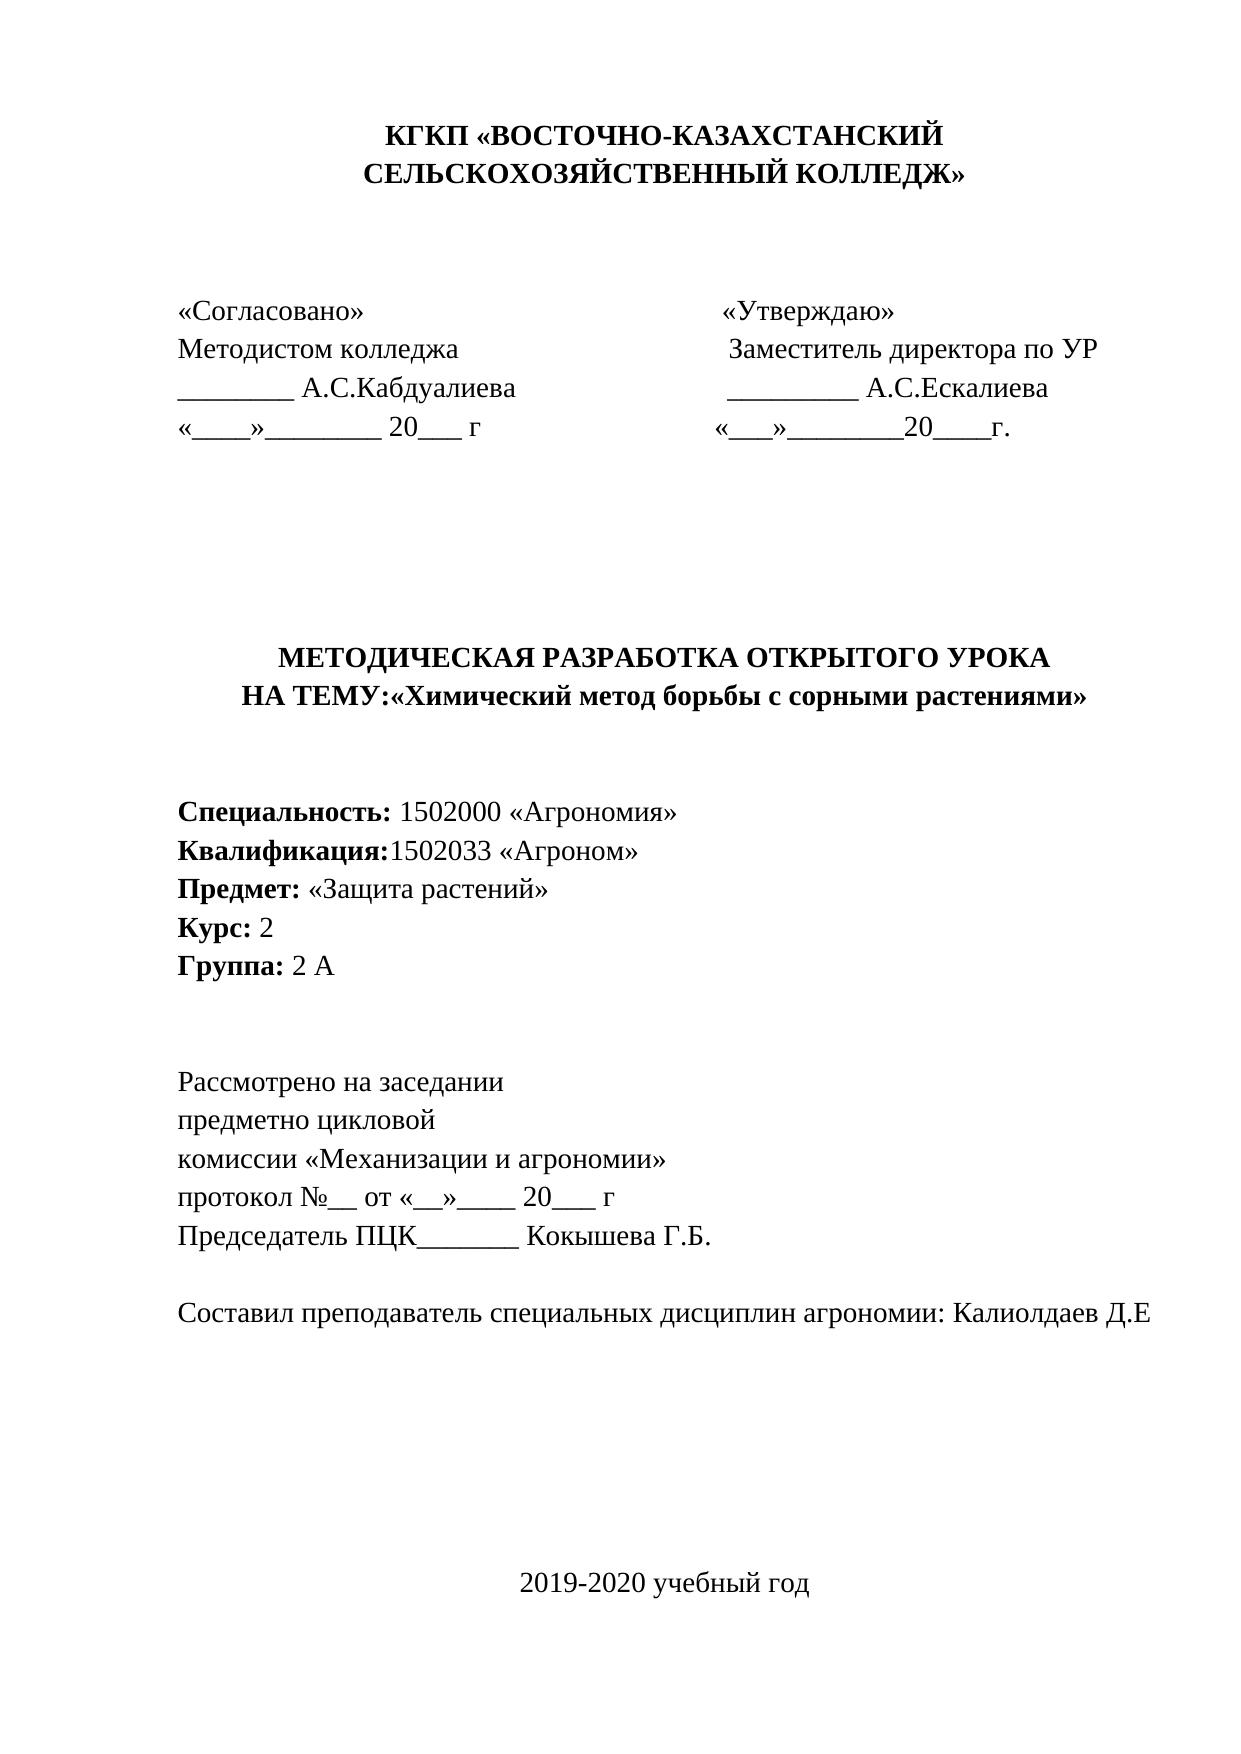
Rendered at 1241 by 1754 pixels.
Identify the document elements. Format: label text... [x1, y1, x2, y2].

text Рассмотрено на заседании [177, 1064, 1152, 1097]
text Курс: 2 [177, 910, 1152, 943]
text Составил преподаватель специальных дисциплин агрономии: Калиолдаев Д.Е [177, 1295, 1152, 1329]
text Специальность: 1502000 «Агрономия» [177, 794, 1152, 828]
text МЕТОДИЧЕСКАЯ РАЗРАБОТКА ОТКРЫТОГО УРОКА [177, 640, 1152, 673]
text Председатель ПЦК_______ Кокышева Г.Б. [177, 1218, 1152, 1252]
text ________ А.С.Кабдуалиева _________ А.С.Ескалиева [177, 370, 1152, 404]
text Предмет: «Защита растений» [177, 871, 1152, 905]
text предметно цикловой [177, 1102, 1152, 1136]
text Квалификация:1502033 «Агроном» [177, 833, 1152, 866]
text КГКП «ВОСТОЧНО-КАЗАХСТАНСКИЙ СЕЛЬСКОХОЗЯЙСТВЕННЫЙ КОЛЛЕДЖ» [177, 118, 1152, 190]
text 2019-2020 учебный год [177, 1565, 1152, 1598]
text «Согласовано» «Утверждаю» [177, 293, 1152, 327]
text Методистом колледжа Заместитель директора по УР [177, 332, 1152, 365]
text Группа: 2 А [177, 948, 1152, 982]
text НА ТЕМУ:«Химический метод борьбы с сорными растениями» [177, 678, 1152, 712]
text «____»________ 20___ г «___»________20____г. [177, 409, 1152, 442]
text комиссии «Механизации и агрономии» [177, 1141, 1152, 1174]
text протокол №__ от «__»____ 20___ г [177, 1179, 1152, 1213]
